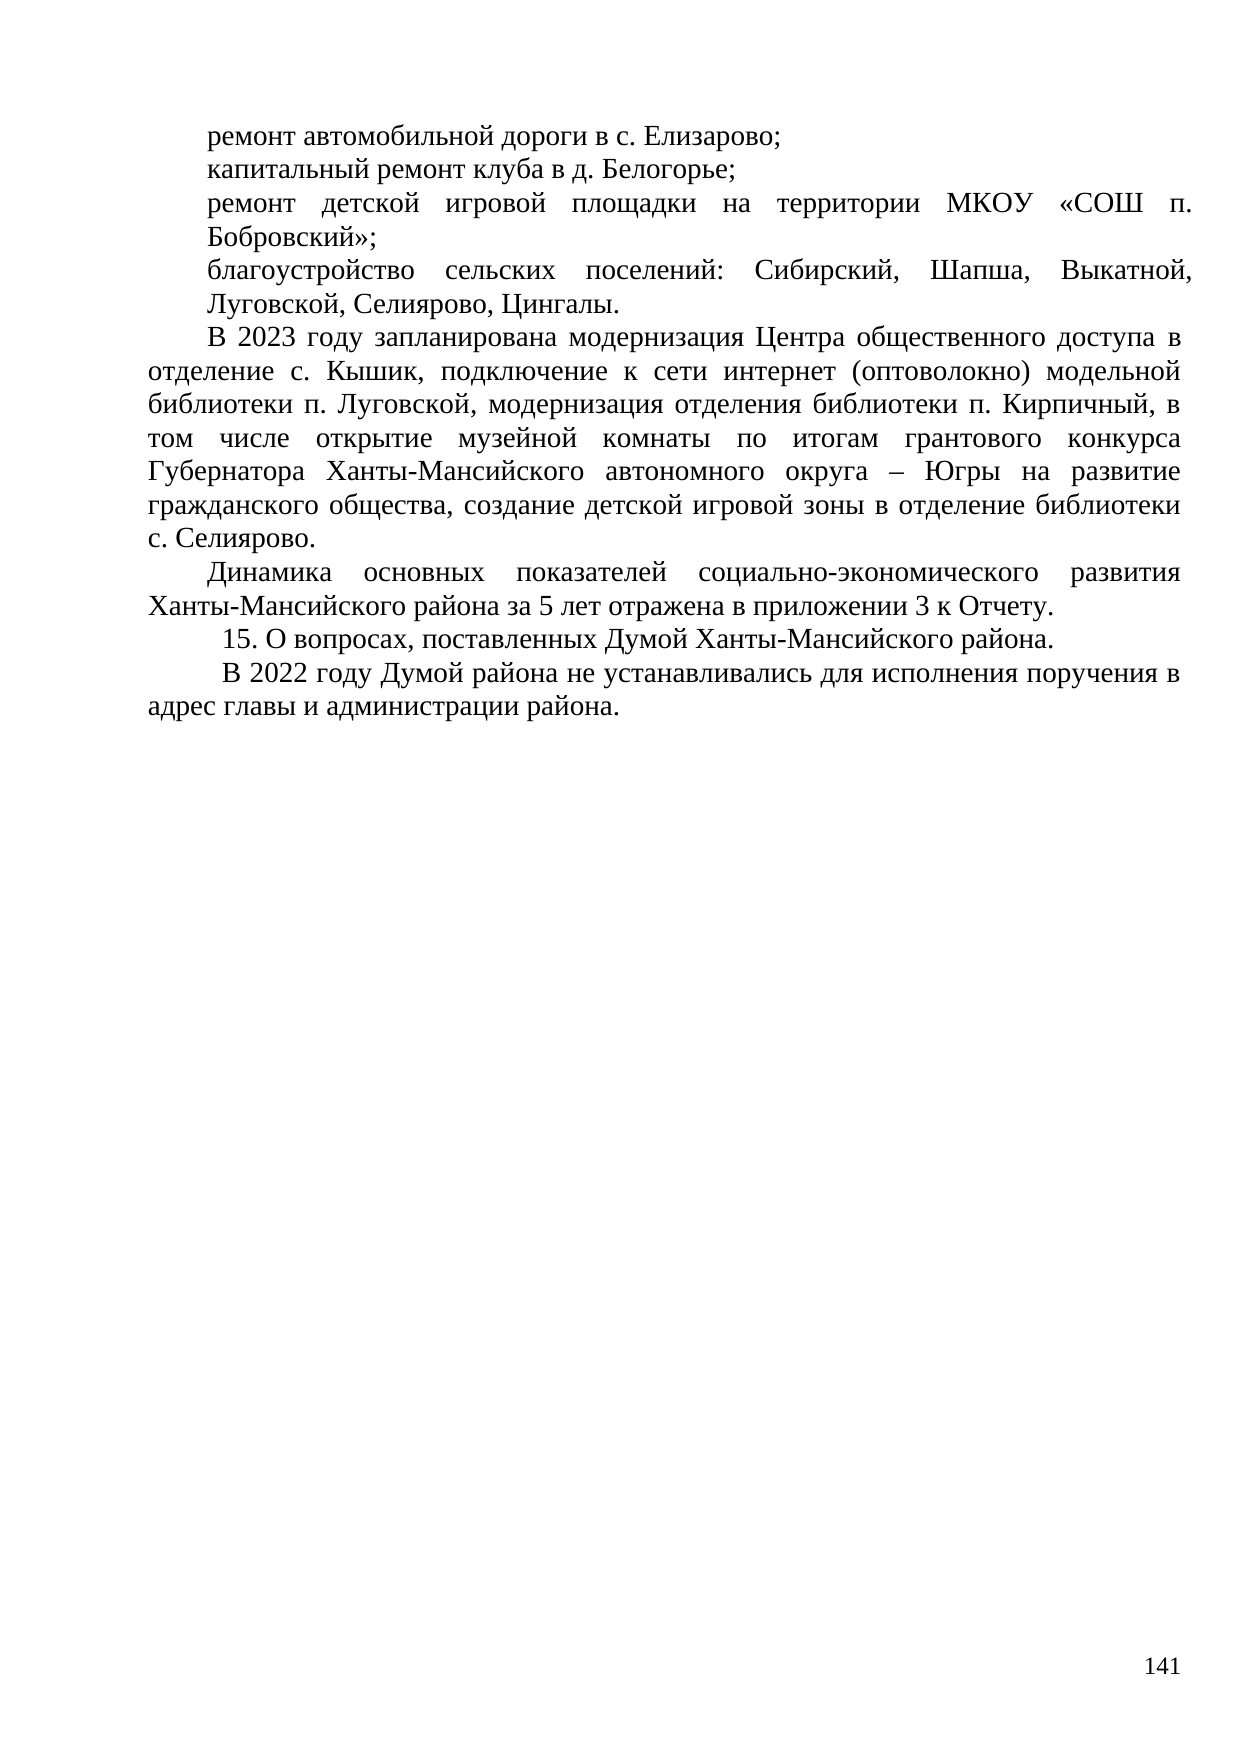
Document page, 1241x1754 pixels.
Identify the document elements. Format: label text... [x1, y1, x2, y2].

text В 2023 году запланирована модернизация Центра общественного доступа в отделение с. Кышик, подключение к сети интернет (оптоволокно) модельной библиотеки п. Луговской, модернизация отделения библиотеки п. Кирпичный, в том числе открытие музейной комнаты по итогам грантового конкурса Губернатора Ханты-Мансийского автономного округа – Югры на развитие гражданского общества, создание детской игровой зоны в отделение библиотеки с. Селиярово. [148, 487, 1181, 554]
list 15. О вопросах, поставленных Думой Ханты-Мансийского района. [148, 621, 1181, 655]
text Динамика основных показателей социально-экономического развития Ханты-Мансийского района за 5 лет отражена в приложении 3 к Отчету. [148, 554, 1181, 621]
text капитальный ремонт клуба в д. Белогорье; [207, 152, 1193, 185]
list В 2022 году Думой района не устанавливались для исполнения поручения в адрес главы и администрации района. [148, 655, 1181, 722]
text ремонт детской игровой площадки на территории МКОУ «СОШ п. Бобровский»; [207, 185, 1193, 252]
text ремонт автомобильной дороги в с. Елизарово; [207, 118, 1193, 152]
text благоустройство сельских поселений: Сибирский, Шапша, Выкатной, Луговской, Селиярово, Цингалы. [207, 252, 1193, 319]
text В 2023 году запланирована модернизация Центра общественного доступа в отделение с. Кышик, подключение к сети интернет (оптоволокно) модельной библиотеки п. Луговской, модернизация отделения библиотеки п. Кирпичный, в том числе открытие музейной комнаты по итогам грантового конкурса Губернатора Ханты-Мансийского автономного округа – Югры на развитие гражданского общества, создание детской игровой зоны в отделение библиотеки с. Селиярово. [148, 319, 1181, 454]
